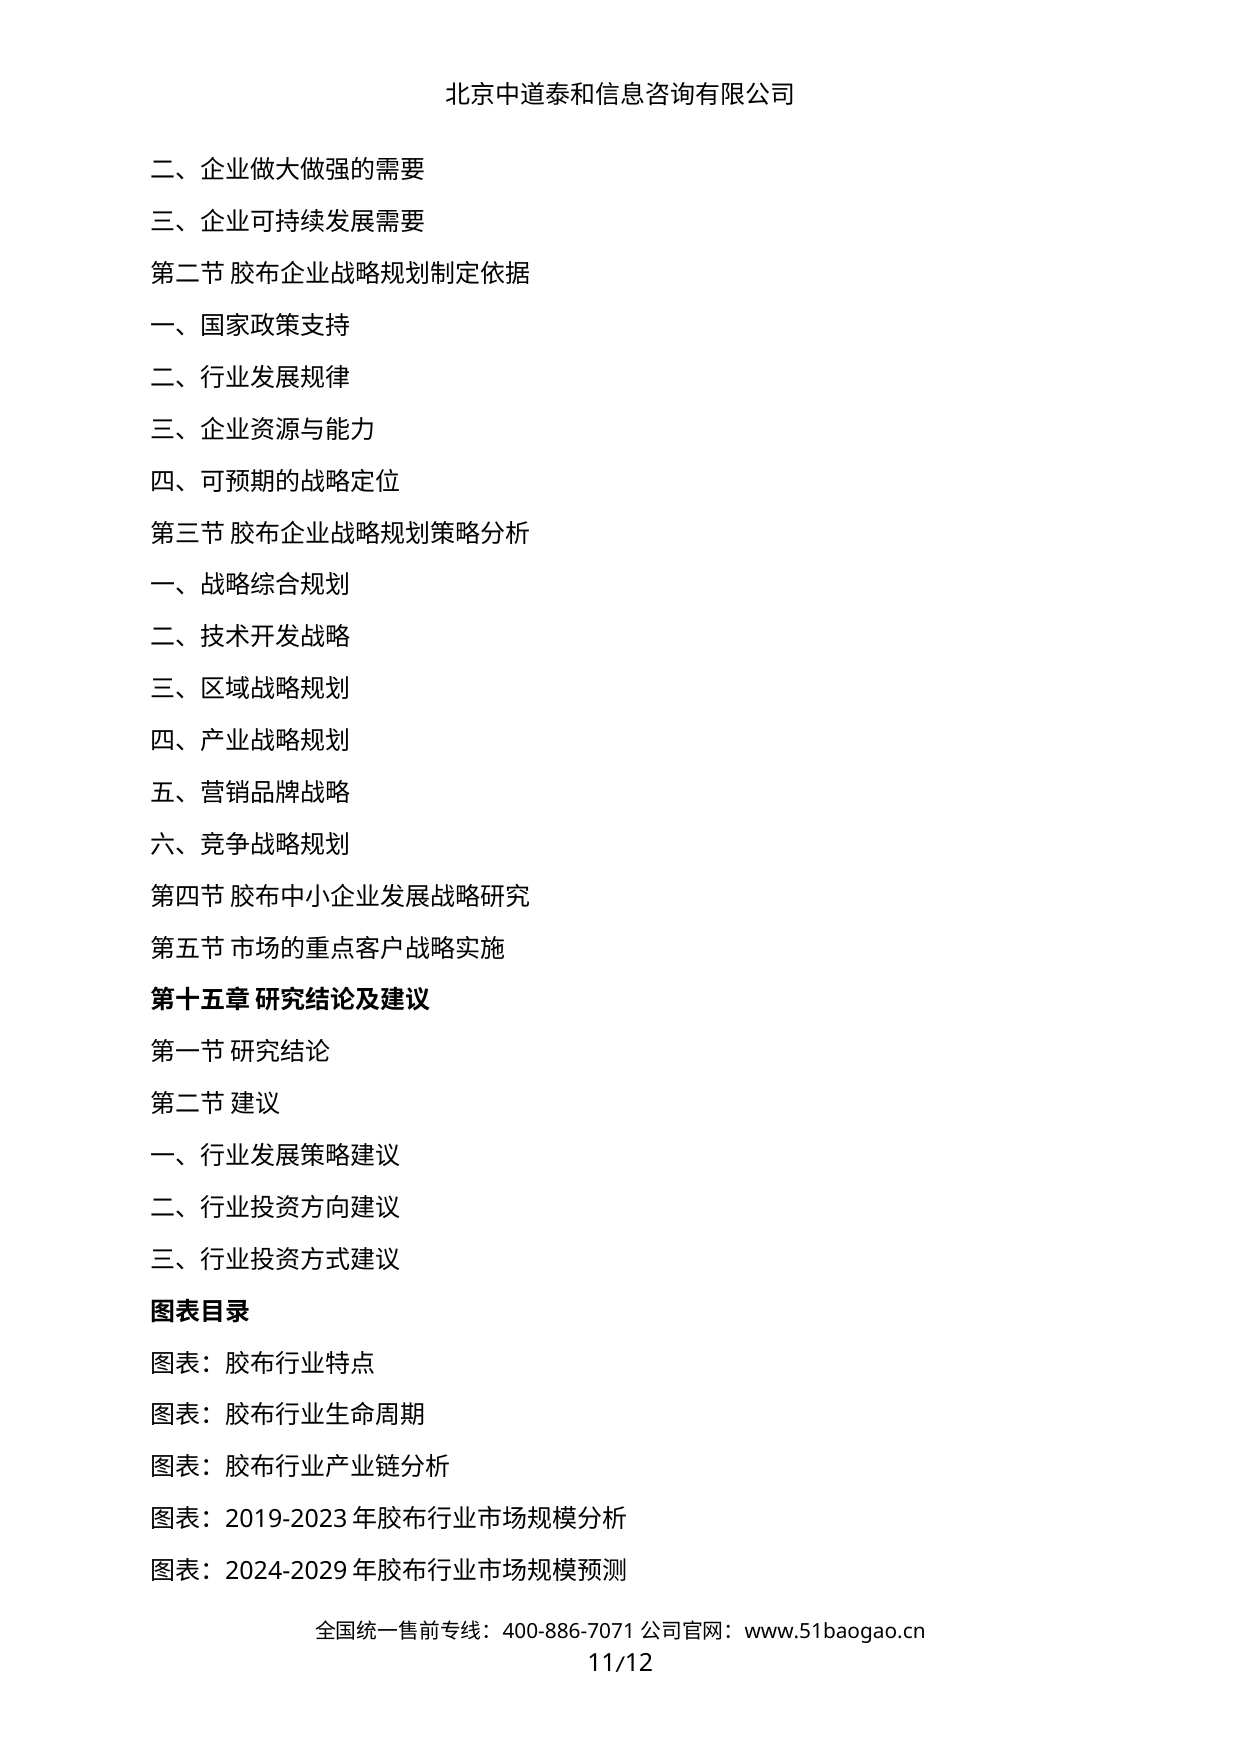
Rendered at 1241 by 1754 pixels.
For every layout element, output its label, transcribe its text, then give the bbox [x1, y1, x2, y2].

text 二、技术开发战略 [150, 617, 1090, 653]
text 图表：胶布行业特点 [150, 1343, 1090, 1379]
text 四、可预期的战略定位 [150, 461, 1090, 497]
text 三、区域战略规划 [150, 669, 1090, 705]
text 第二节 建议 [150, 1084, 1090, 1120]
text 二、行业发展规律 [150, 357, 1090, 394]
text 三、行业投资方式建议 [150, 1239, 1090, 1276]
text 第二节 胶布企业战略规划制定依据 [150, 254, 1090, 290]
text 六、竞争战略规划 [150, 824, 1090, 861]
text 第四节 胶布中小企业发展战略研究 [150, 876, 1090, 912]
text 五、营销品牌战略 [150, 772, 1090, 809]
text 一、行业发展策略建议 [150, 1136, 1090, 1172]
text 图表：胶布行业生命周期 [150, 1395, 1090, 1431]
text 三、企业资源与能力 [150, 409, 1090, 446]
text 二、企业做大做强的需要 [150, 150, 1090, 186]
text 一、战略综合规划 [150, 565, 1090, 601]
text 一、国家政策支持 [150, 306, 1090, 342]
text 图表：胶布行业产业链分析 [150, 1447, 1090, 1483]
text 图表目录 [150, 1291, 1090, 1327]
text 图表：2019-2023年胶布行业市场规模分析 [150, 1499, 1090, 1535]
text 第五节 市场的重点客户战略实施 [150, 928, 1090, 964]
text 图表：2024-2029年胶布行业市场规模预测 [150, 1551, 1090, 1587]
text 四、产业战略规划 [150, 721, 1090, 757]
text 第三节 胶布企业战略规划策略分析 [150, 513, 1090, 549]
text 三、企业可持续发展需要 [150, 202, 1090, 238]
text 二、行业投资方向建议 [150, 1187, 1090, 1224]
text 第十五章 研究结论及建议 [150, 980, 1090, 1016]
text 第一节 研究结论 [150, 1032, 1090, 1068]
